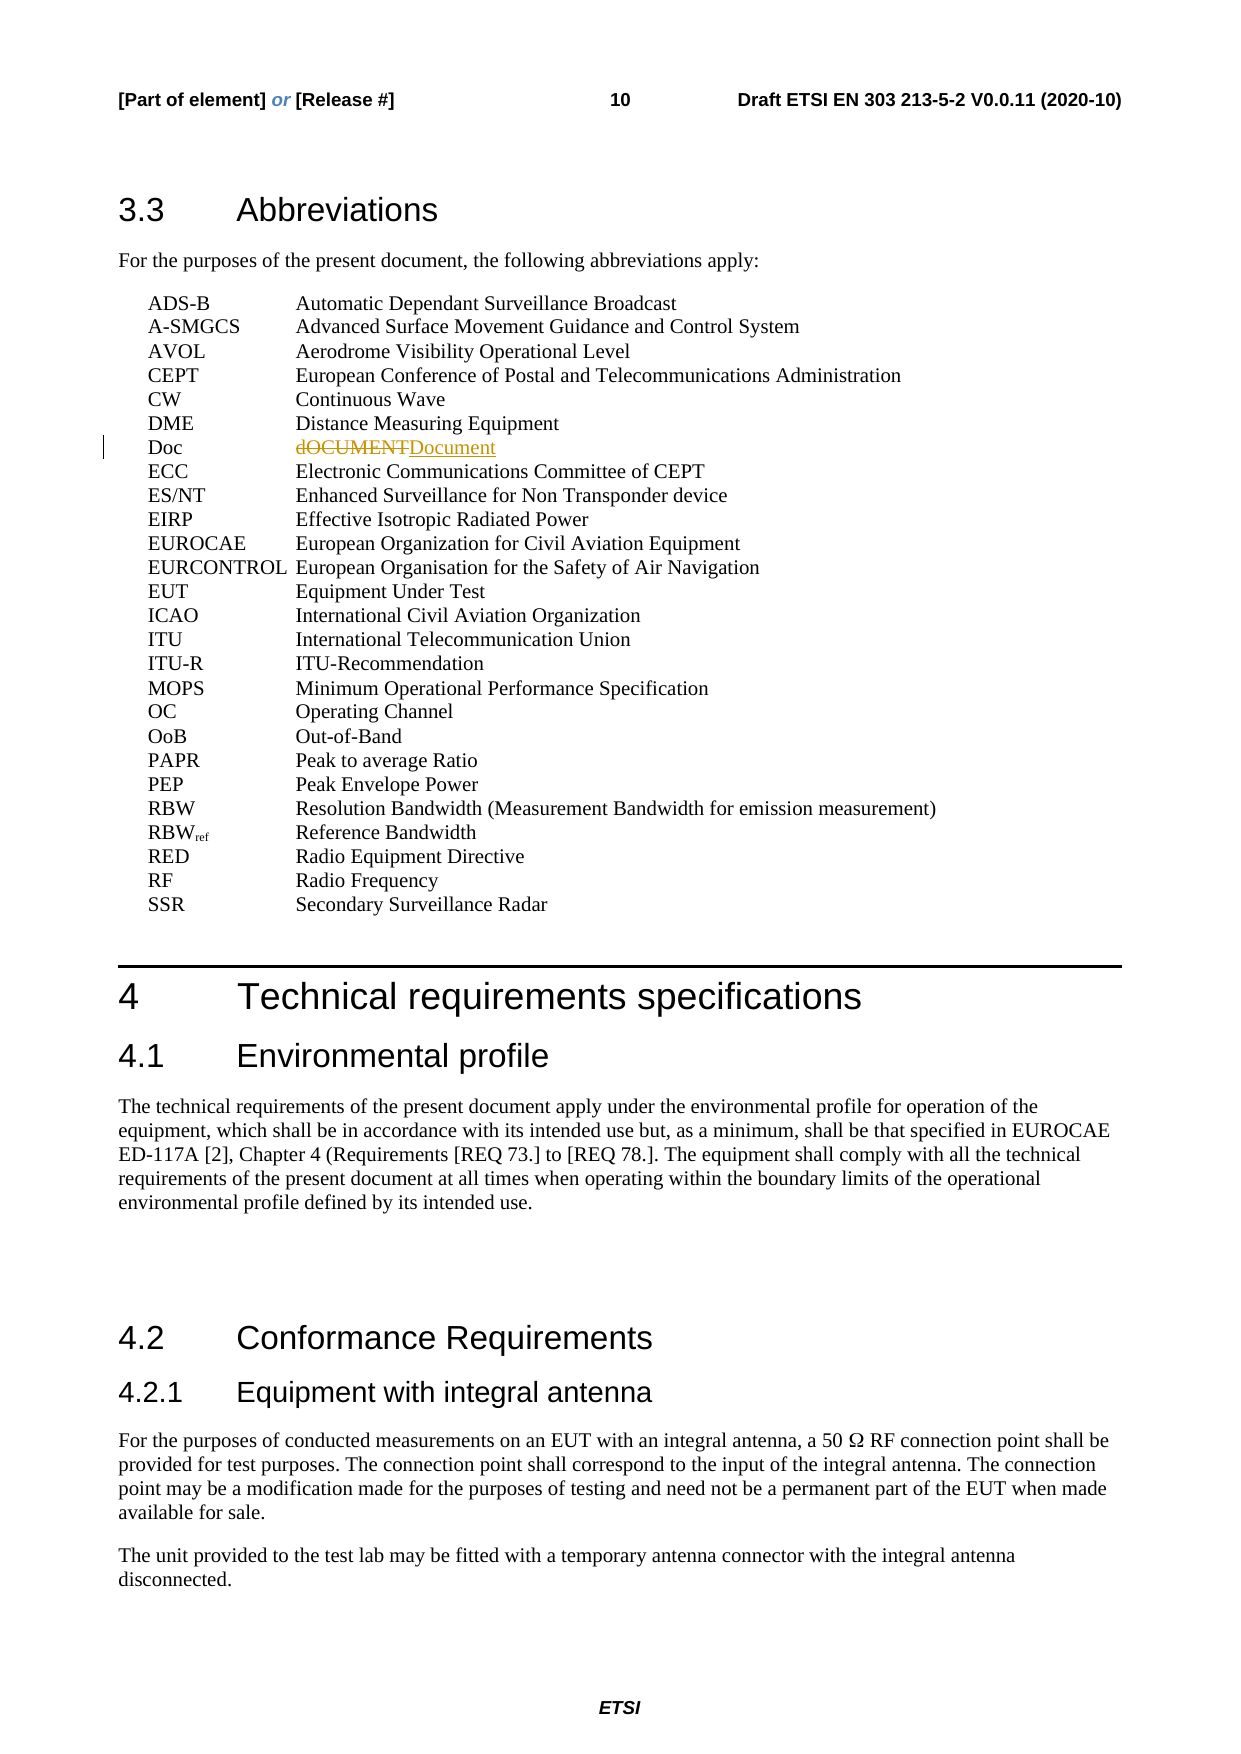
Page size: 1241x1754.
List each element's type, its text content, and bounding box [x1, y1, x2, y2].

subtitle 3.3 Abbreviations [118, 190, 1122, 229]
text RED Radio Equipment Directive [148, 844, 1122, 868]
text A-SMGCS Advanced Surface Movement Guidance and Control System [148, 314, 1122, 338]
text RBW Resolution Bandwidth (Measurement Bandwidth for emission measurement) [148, 796, 1122, 820]
subtitle 4.2 Conformance Requirements [118, 1318, 1122, 1357]
text OoB Out-of-Band [148, 723, 1122, 748]
text CEPT European Conference of Postal and Telecommunications Administration [148, 363, 1122, 387]
text ES/NT Enhanced Surveillance for Non Transponder device [148, 483, 1122, 507]
text ITU-R ITU-Recommendation [148, 651, 1122, 675]
text DME Distance Measuring Equipment [148, 411, 1122, 435]
text RBWref Reference Bandwidth [148, 820, 1122, 844]
subtitle 4 Technical requirements specifications [118, 968, 1122, 1018]
text ADS-B Automatic Dependant Surveillance Broadcast [148, 290, 1122, 314]
text EIRP Effective Isotropic Radiated Power [148, 507, 1122, 531]
text The unit provided to the test lab may be fitted with a temporary antenna connector with the integral antenna disconnected. [118, 1543, 1122, 1591]
text AVOL Aerodrome Visibility Operational Level [148, 338, 1122, 363]
text The technical requirements of the present document apply under the environmental profile for operation of the equipment, which shall be in accordance with its intended use but, as a minimum, shall be that specified in EUROCAE ED-117A [2], Chapter 4 (Requirements [REQ 73.] to [REQ 78.]. The equipment shall comply with all the technical requirements of the present document at all times when operating within the boundary limits of the operational environmental profile defined by its intended use. [118, 1093, 1122, 1214]
text ICAO International Civil Aviation Organization [148, 603, 1122, 627]
text For the purposes of the present document, the following abbreviations apply: [118, 248, 1122, 272]
text PEP Peak Envelope Power [148, 772, 1122, 796]
text RF Radio Frequency [148, 868, 1122, 892]
subtitle 4.2.1 Equipment with integral antenna [118, 1375, 1122, 1409]
text MOPS Minimum Operational Performance Specification [148, 675, 1122, 699]
text CW Continuous Wave [148, 387, 1122, 411]
text PAPR Peak to average Ratio [148, 748, 1122, 772]
text SSR Secondary Surveillance Radar [148, 892, 1122, 916]
text EURCONTROL European Organisation for the Safety of Air Navigation [148, 555, 1122, 579]
text Doc [148, 435, 1122, 459]
text ITU International Telecommunication Union [148, 627, 1122, 651]
text For the purposes of conducted measurements on an EUT with an integral antenna, a 50 RF connection point shall be provided for test purposes. The connection point shall correspond to the input of the integral antenna. The connection point may be a modification made for the purposes of testing and need not be a permanent part of the EUT when made available for sale. [118, 1428, 1122, 1524]
text EUT Equipment Under Test [148, 579, 1122, 603]
text OC Operating Channel [148, 699, 1122, 723]
subtitle 4.1 Environmental profile [118, 1036, 1122, 1075]
text ECC Electronic Communications Committee of CEPT [148, 459, 1122, 483]
text EUROCAE European Organization for Civil Aviation Equipment [148, 531, 1122, 555]
